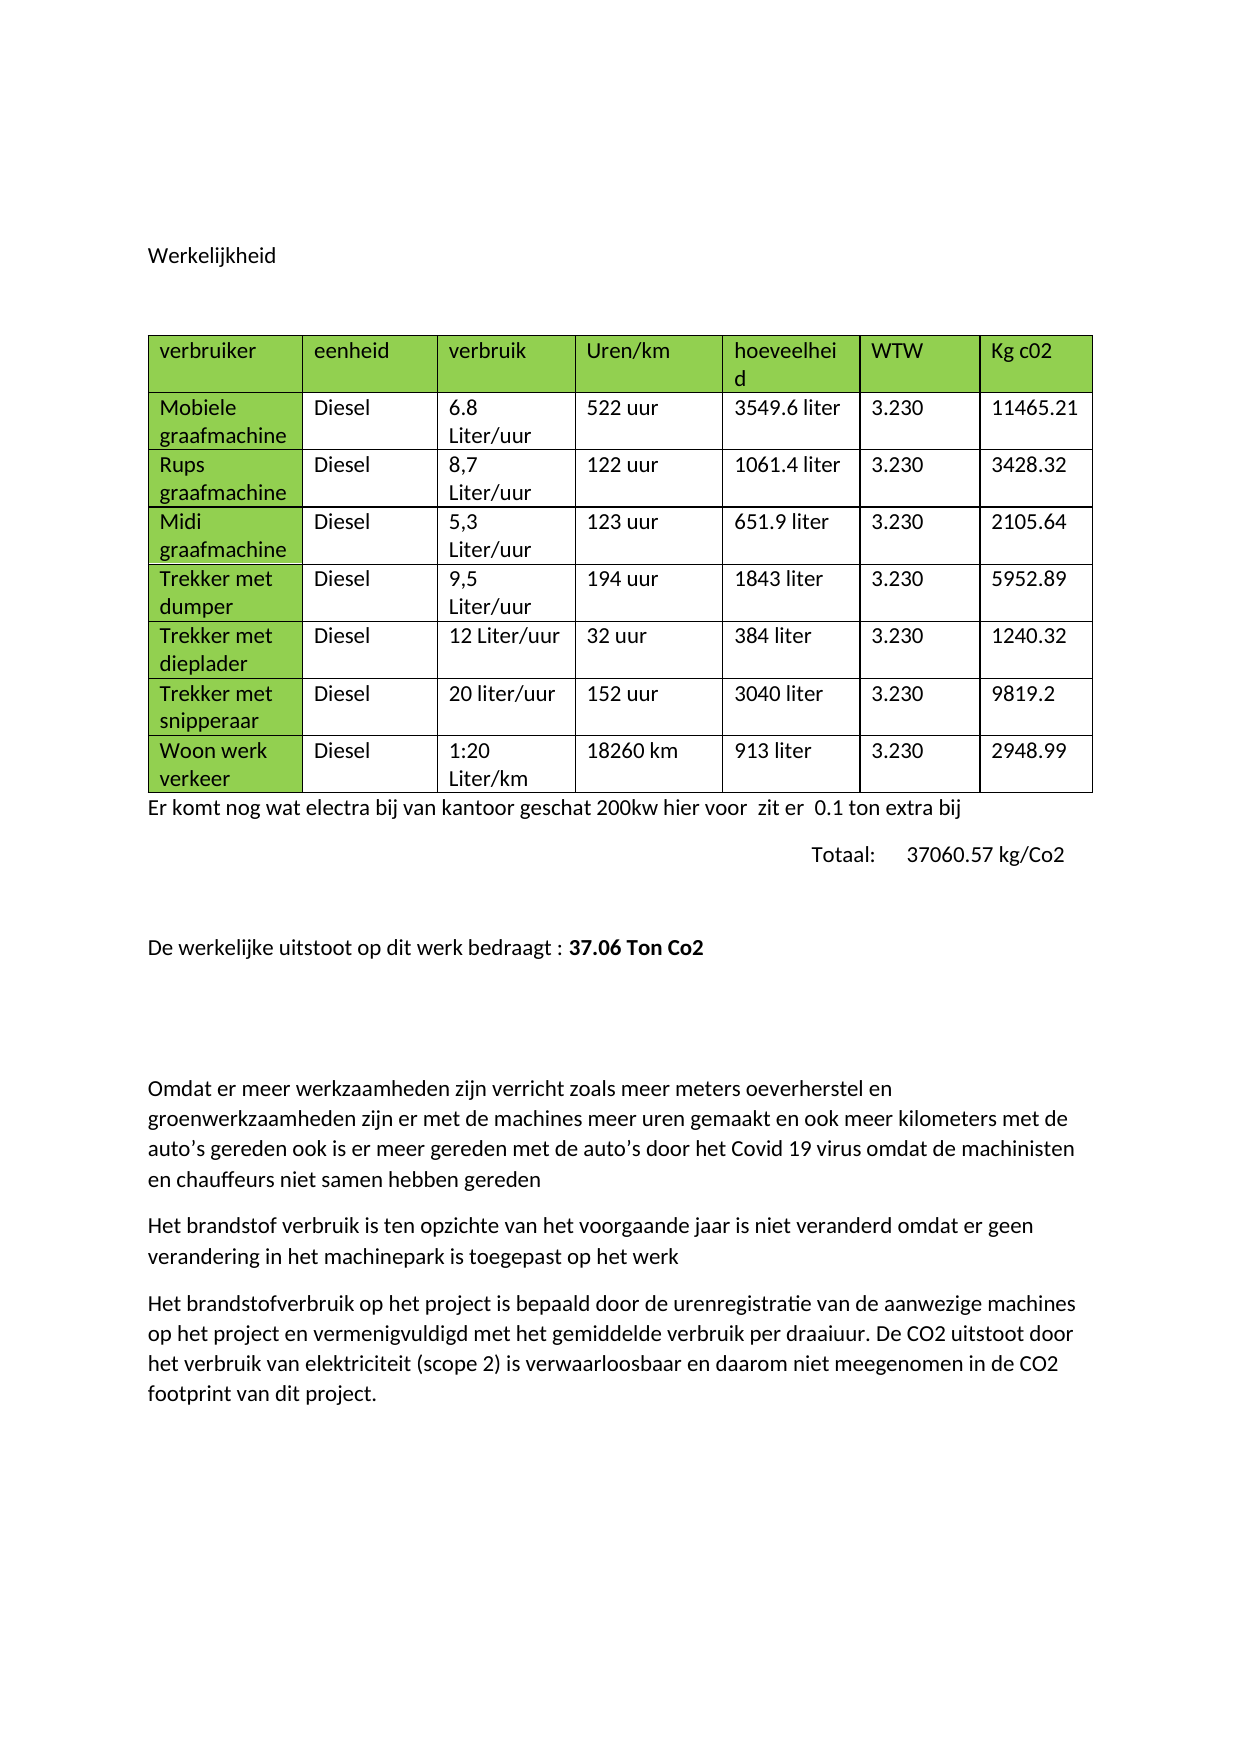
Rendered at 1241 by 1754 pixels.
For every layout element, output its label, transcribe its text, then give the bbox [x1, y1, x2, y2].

table_cell Diesel [303, 565, 437, 621]
table_cell 3.230 [861, 393, 979, 449]
table_cell 3428.32 [981, 450, 1092, 506]
text Omdat er meer werkzaamheden zijn verricht zoals meer meters oeverherstel en groenwerkzaamheden zijn er met de machines meer uren gemaakt en ook meer kilometers met de auto’s gereden ook is er meer gereden met de auto’s door het Covid 19 virus omdat de machinisten en chauffeurs niet samen hebben gereden [148, 1074, 1093, 1193]
table_cell Trekker met dumper [149, 565, 302, 621]
table_header Kg c02 [981, 336, 1092, 392]
table_cell Woon werk verkeer [149, 736, 302, 792]
table_cell Diesel [303, 736, 437, 792]
table_cell 6.8 Liter/uur [438, 393, 575, 449]
table_cell Diesel [303, 450, 437, 506]
table_cell 152 uur [576, 679, 722, 735]
table_cell 3040 liter [723, 679, 859, 735]
table_cell Diesel [303, 508, 437, 563]
text Er komt nog wat electra bij van kantoor geschat 200kw hier voor zit er 0.1 ton extra bij [148, 793, 1093, 821]
table_cell 384 liter [723, 622, 859, 678]
text Het brandstofverbruik op het project is bepaald door de urenregistratie van de aanwezige machines op het project en vermenigvuldigd met het gemiddelde verbruik per draaiuur. De CO2 uitstoot door het verbruik van elektriciteit (scope 2) is verwaarloosbaar en daarom niet meegenomen in de CO2 footprint van dit project. [148, 1289, 1093, 1407]
table_cell 9819.2 [981, 679, 1092, 735]
table_cell 2948.99 [981, 736, 1092, 792]
text Totaal: 37060.57 kg/Co2 [148, 840, 1093, 868]
table_cell 1843 liter [723, 565, 859, 621]
text De werkelijke uitstoot op dit werk bedraagt : 37.06 Ton Co2 [148, 933, 1093, 961]
table_cell Rups graafmachine [149, 450, 302, 506]
table_cell Diesel [303, 679, 437, 735]
table_header Uren/km [576, 336, 722, 392]
table_cell Trekker met dieplader [149, 622, 302, 678]
table_cell 123 uur [576, 508, 722, 563]
table_cell Diesel [303, 393, 437, 449]
table_cell 3.230 [861, 565, 979, 621]
table_header eenheid [303, 336, 437, 392]
table_cell 11465.21 [981, 393, 1092, 449]
table_cell 2105.64 [981, 508, 1092, 563]
table_cell Mobiele graafmachine [149, 393, 302, 449]
table_cell 522 uur [576, 393, 722, 449]
table_cell 12 Liter/uur [438, 622, 575, 678]
table_cell 651.9 liter [723, 508, 859, 563]
table_cell 18260 km [576, 736, 722, 792]
table_cell 9,5 Liter/uur [438, 565, 575, 621]
table_header verbruiker [149, 336, 302, 392]
table_cell 20 liter/uur [438, 679, 575, 735]
table_cell 32 uur [576, 622, 722, 678]
table_cell 122 uur [576, 450, 722, 506]
table_cell 5952.89 [981, 565, 1092, 621]
table_cell 1061.4 liter [723, 450, 859, 506]
table_cell 5,3 Liter/uur [438, 508, 575, 563]
text Het brandstof verbruik is ten opzichte van het voorgaande jaar is niet veranderd omdat er geen verandering in het machinepark is toegepast op het werk [148, 1212, 1093, 1270]
table_cell 3.230 [861, 508, 979, 563]
table_header WTW [861, 336, 979, 392]
table_cell 3.230 [861, 679, 979, 735]
table_cell 194 uur [576, 565, 722, 621]
table_header verbruik [438, 336, 575, 392]
table_cell 8,7 Liter/uur [438, 450, 575, 506]
table_cell Midi graafmachine [149, 508, 302, 563]
table_cell 1240.32 [981, 622, 1092, 678]
table_cell 3.230 [861, 450, 979, 506]
table_cell Diesel [303, 622, 437, 678]
text Werkelijkheid [148, 241, 1093, 269]
table_header hoeveelheid [723, 336, 859, 392]
table_cell 3.230 [861, 622, 979, 678]
table_cell 3.230 [861, 736, 979, 792]
table_cell 3549.6 liter [723, 393, 859, 449]
table_cell 1:20 Liter/km [438, 736, 575, 792]
table_cell 913 liter [723, 736, 859, 792]
table_cell Trekker met snipperaar [149, 679, 302, 735]
